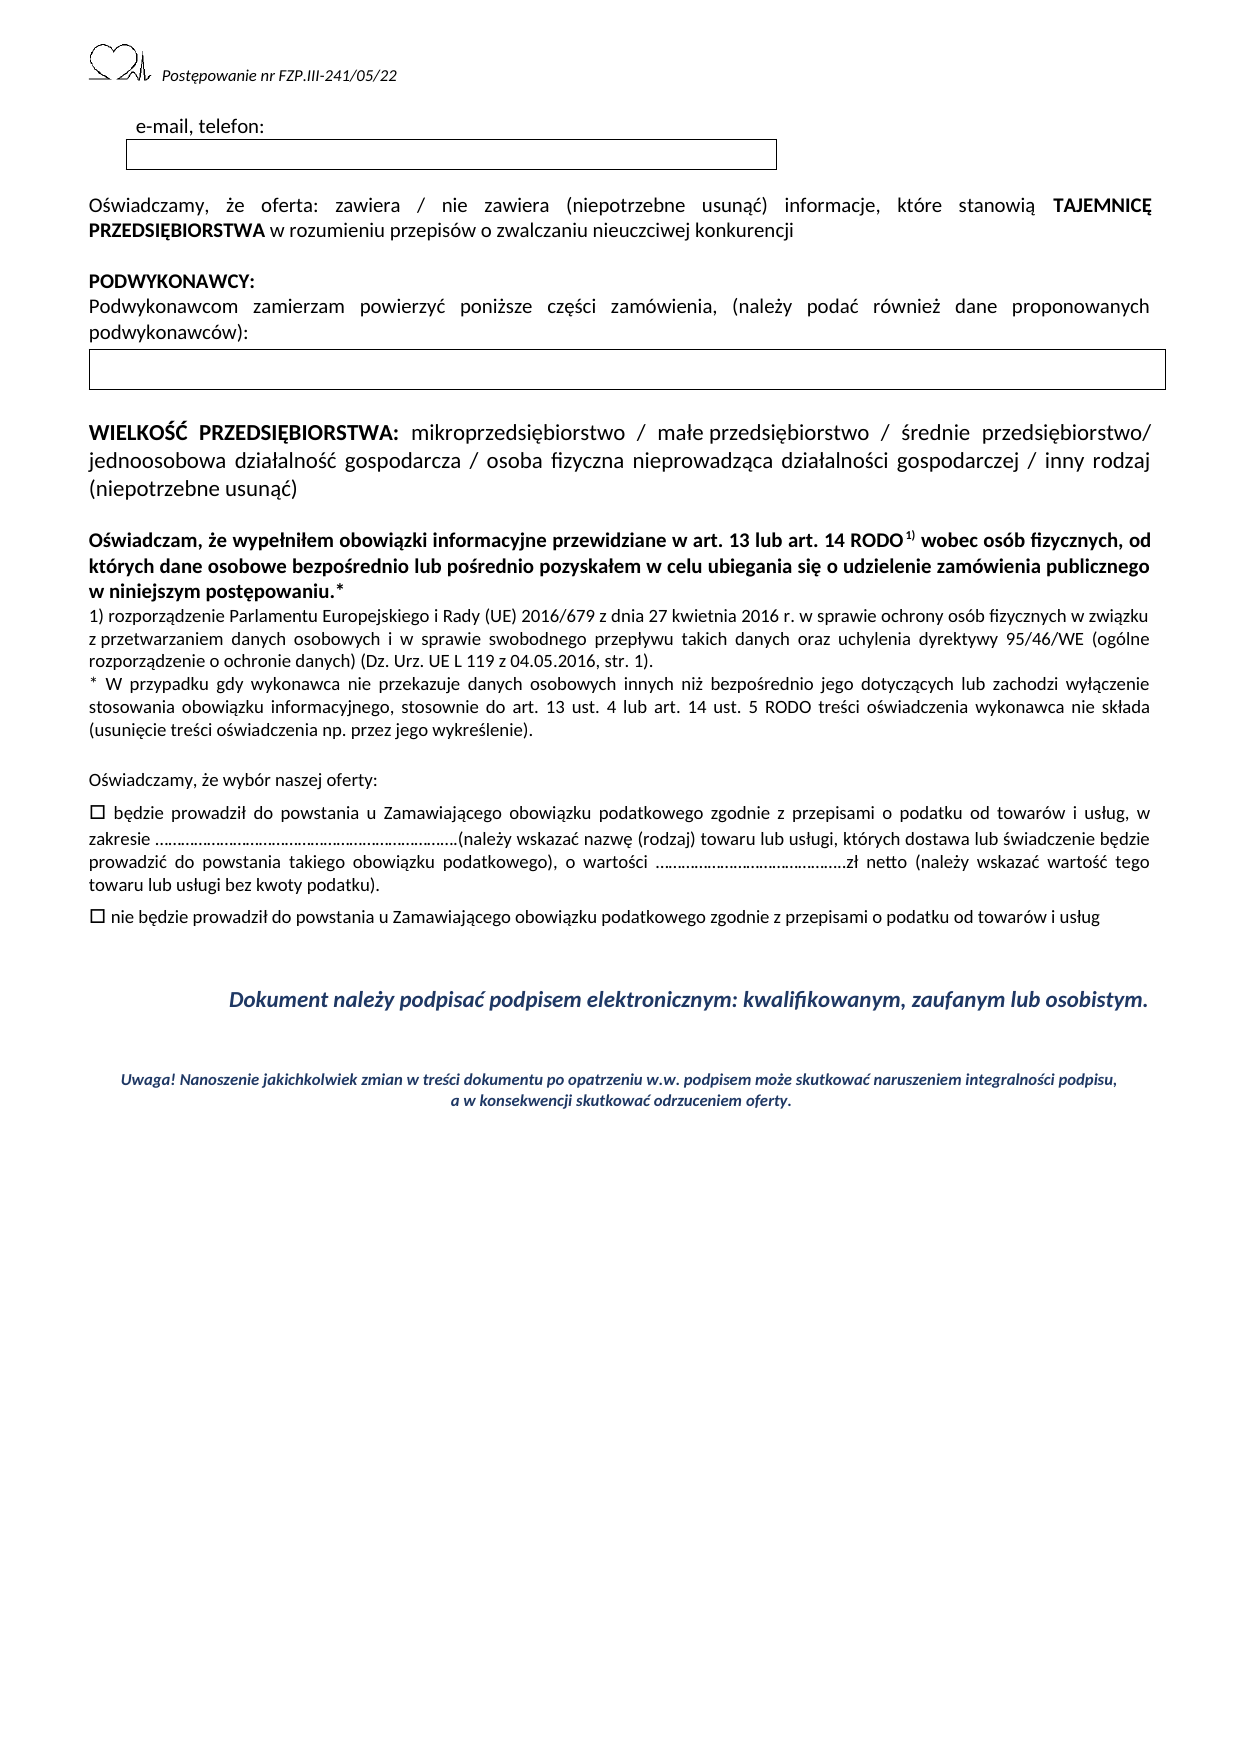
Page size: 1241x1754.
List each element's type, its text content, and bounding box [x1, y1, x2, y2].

table_header [90, 350, 1165, 389]
text WIELKOŚĆ PRZEDSIĘBIORSTWA: mikroprzedsiębiorstwo / małe przedsiębiorstwo / średnie przedsiębiorstwo/ jednoosobowa działalność gospodarcza / osoba fizyczna nieprowadząca działalności gospodarczej / inny rodzaj (niepotrzebne usunąć) [89, 418, 1152, 502]
text 1) rozporządzenie Parlamentu Europejskiego i Rady (UE) 2016/679 z dnia 27 kwietnia 2016 r. w sprawie ochrony osób fizycznych w związku z przetwarzaniem danych osobowych i w sprawie swobodnego przepływu takich danych oraz uchylenia dyrektywy 95/46/WE (ogólne rozporządzenie o ochronie danych) (Dz. Urz. UE L 119 z 04.05.2016, str. 1). [89, 604, 1152, 672]
text Uwaga! Nanoszenie jakichkolwiek zmian w treści dokumentu po opatrzeniu w.w. podpisem może skutkować naruszeniem integralności podpisu, [89, 1069, 1152, 1089]
text Oświadczamy, że wybór naszej oferty: [89, 768, 1152, 791]
text Oświadczam, że wypełniłem obowiązki informacyjne przewidziane w art. 13 lub art. 14 RODO1) wobec osób fizycznych, od których dane osobowe bezpośrednio lub pośrednio pozyskałem w celu ubiegania się o udzielenie zamówienia publicznego w niniejszym postępowaniu.* [89, 527, 1152, 604]
table_header [127, 140, 776, 169]
text Dokument należy podpisać podpisem elektronicznym: kwalifikowanym, zaufanym lub osobistym. [89, 985, 1152, 1013]
text □ będzie prowadził do powstania u Zamawiającego obowiązku podatkowego zgodnie z przepisami o podatku od towarów i usług, w zakresie …………………………………………………………….(należy wskazać nazwę (rodzaj) towaru lub usługi, których dostawa lub świadczenie będzie prowadzić do powstania takiego obowiązku podatkowego), o wartości ……………………………………..zł netto (należy wskazać wartość tego towaru lub usługi bez kwoty podatku). [89, 791, 1152, 896]
text PODWYKONAWCY: [89, 268, 1152, 294]
picture [88, 44, 152, 81]
text a w konsekwencji skutkować odrzuceniem oferty. [89, 1090, 1152, 1110]
text e-mail, telefon: [89, 113, 1152, 139]
text * W przypadku gdy wykonawca nie przekazuje danych osobowych innych niż bezpośrednio jego dotyczących lub zachodzi wyłączenie stosowania obowiązku informacyjnego, stosownie do art. 13 ust. 4 lub art. 14 ust. 5 RODO treści oświadczenia wykonawca nie składa (usunięcie treści oświadczenia np. przez jego wykreślenie). [89, 672, 1152, 741]
text Podwykonawcom zamierzam powierzyć poniższe części zamówienia, (należy podać również dane proponowanych podwykonawców): [89, 294, 1152, 344]
text Oświadczamy, że oferta: zawiera / nie zawiera (niepotrzebne usunąć) informacje, które stanowią TAJEMNICĘ PRZEDSIĘBIORSTWA w rozumieniu przepisów o zwalczaniu nieuczciwej konkurencji [89, 192, 1152, 243]
text □ nie będzie prowadził do powstania u Zamawiającego obowiązku podatkowego zgodnie z przepisami o podatku od towarów i usług [89, 896, 1152, 931]
